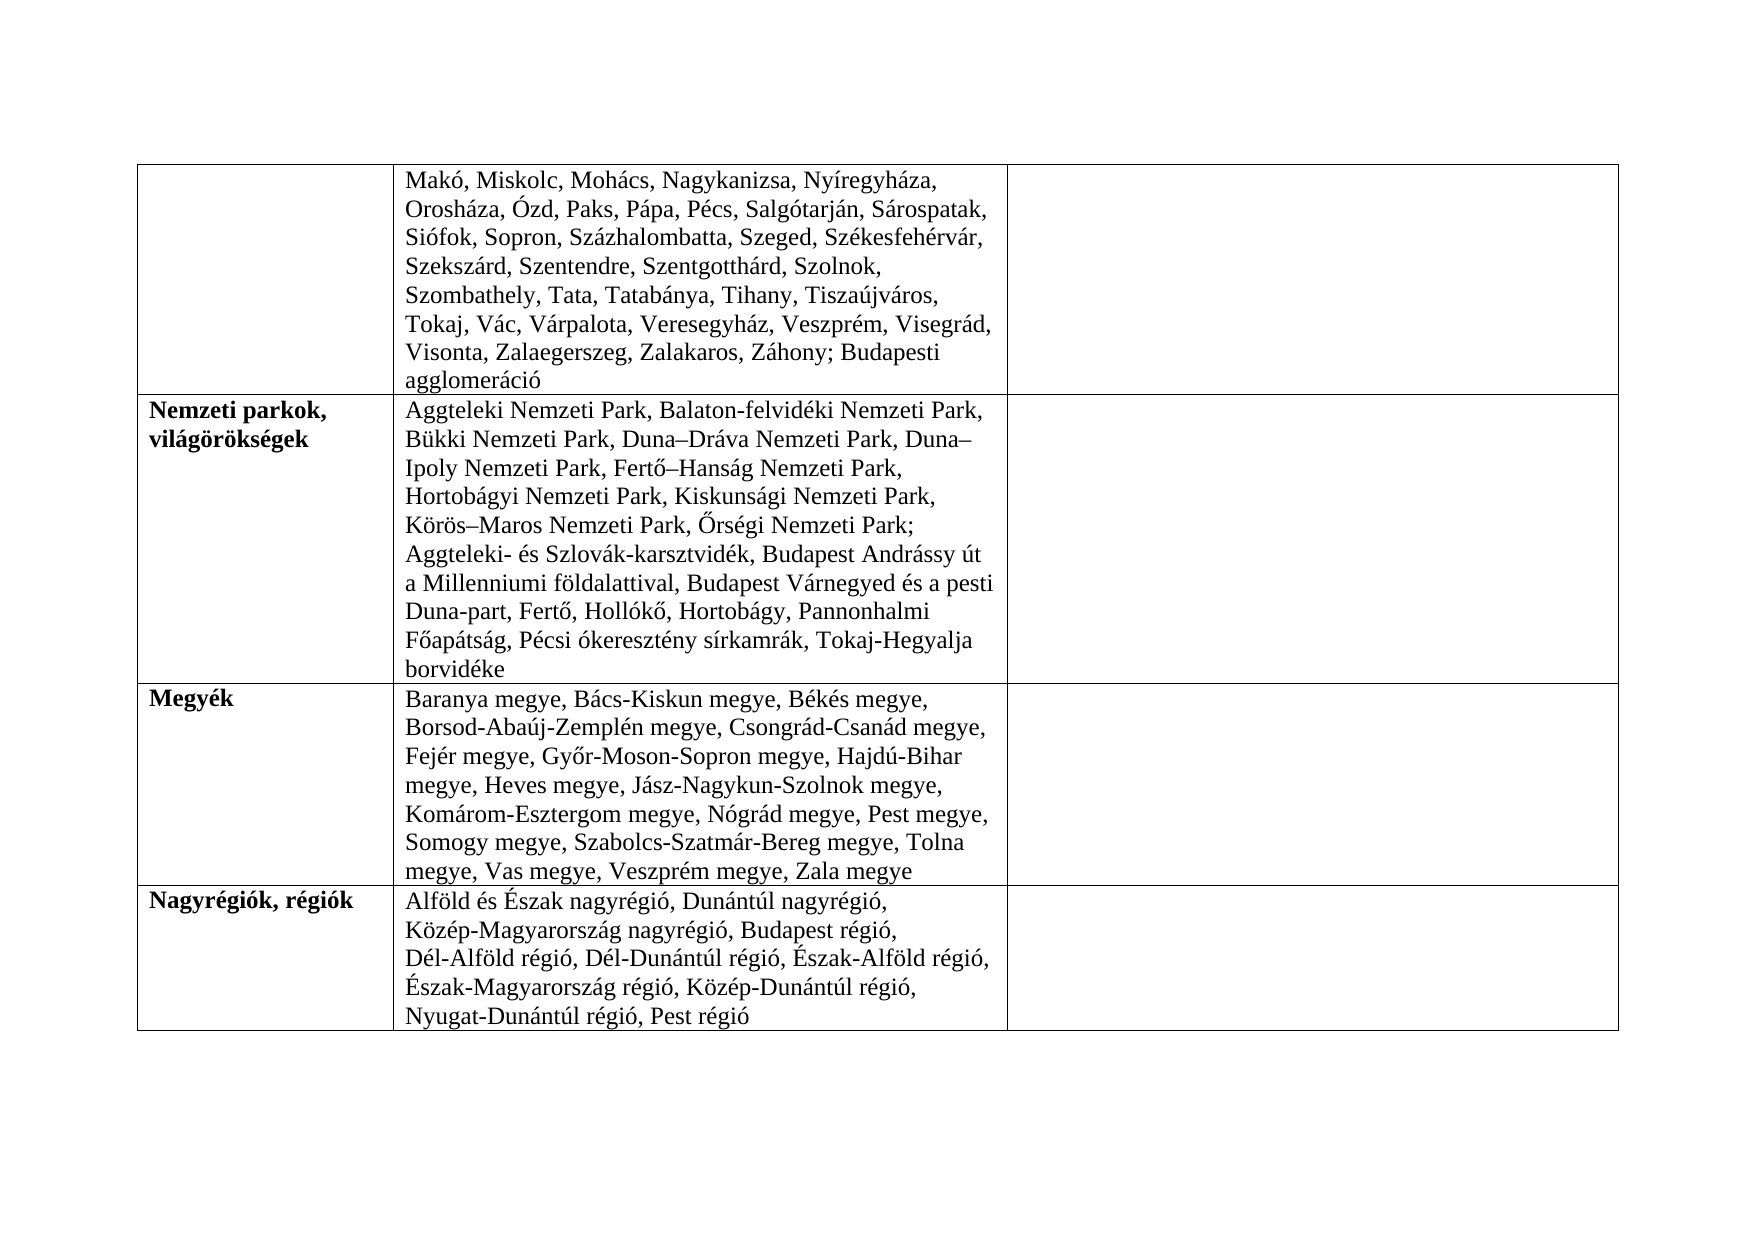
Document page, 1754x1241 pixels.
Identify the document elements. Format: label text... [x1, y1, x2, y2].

table_header [1008, 165, 1618, 394]
table_cell Baranya megye, Bács-Kiskun megye, Békés megye, Borsod-Abaúj-Zemplén megye, Csongrád-Csanád megye, Fejér megye, Győr-Moson-Sopron megye, Hajdú-Bihar megye, Heves megye, Jász-Nagykun-Szolnok megye, Komárom-Esztergom megye, Nógrád megye, Pest megye, Somogy megye, Szabolcs-Szatmár-Bereg megye, Tolna megye, Vas megye, Veszprém megye, Zala megye [394, 684, 1007, 885]
table_cell Alföld és Észak nagyrégió, Dunántúl nagyrégió, Közép-Magyarország nagyrégió, Budapest régió, Dél-Alföld régió, Dél-Dunántúl régió, Észak-Alföld régió, Észak-Magyarország régió, Közép-Dunántúl régió, Nyugat-Dunántúl régió, Pest régió [394, 886, 1007, 1030]
table_header [138, 165, 393, 394]
table_cell Aggteleki Nemzeti Park, Balaton-felvidéki Nemzeti Park, Bükki Nemzeti Park, Duna–Dráva Nemzeti Park, Duna– Ipoly Nemzeti Park, Fertő–Hanság Nemzeti Park, Hortobágyi Nemzeti Park, Kiskunsági Nemzeti Park, Körös–Maros Nemzeti Park, Őrségi Nemzeti Park; Aggteleki- és Szlovák-karsztvidék, Budapest Andrássy út a Millenniumi földalattival, Budapest Várnegyed és a pesti Duna-part, Fertő, Hollókő, Hortobágy, Pannonhalmi Főapátság, Pécsi ókeresztény sírkamrák, Tokaj-Hegyalja borvidéke [394, 395, 1007, 683]
table_header Makó, Miskolc, Mohács, Nagykanizsa, Nyíregyháza, Orosháza, Ózd, Paks, Pápa, Pécs, Salgótarján, Sárospatak, Siófok, Sopron, Százhalombatta, Szeged, Székesfehérvár, Szekszárd, Szentendre, Szentgotthárd, Szolnok, Szombathely, Tata, Tatabánya, Tihany, Tiszaújváros, Tokaj, Vác, Várpalota, Veresegyház, Veszprém, Visegrád, Visonta, Zalaegerszeg, Zalakaros, Záhony; Budapesti agglomeráció [394, 165, 1007, 394]
table_cell Nemzeti parkok, világörökségek [138, 395, 393, 683]
table_cell [1008, 886, 1618, 1030]
table_cell Megyék [138, 684, 393, 885]
table_cell Nagyrégiók, régiók [138, 886, 393, 1030]
table_cell [1008, 395, 1618, 683]
table_cell [1008, 684, 1618, 885]
